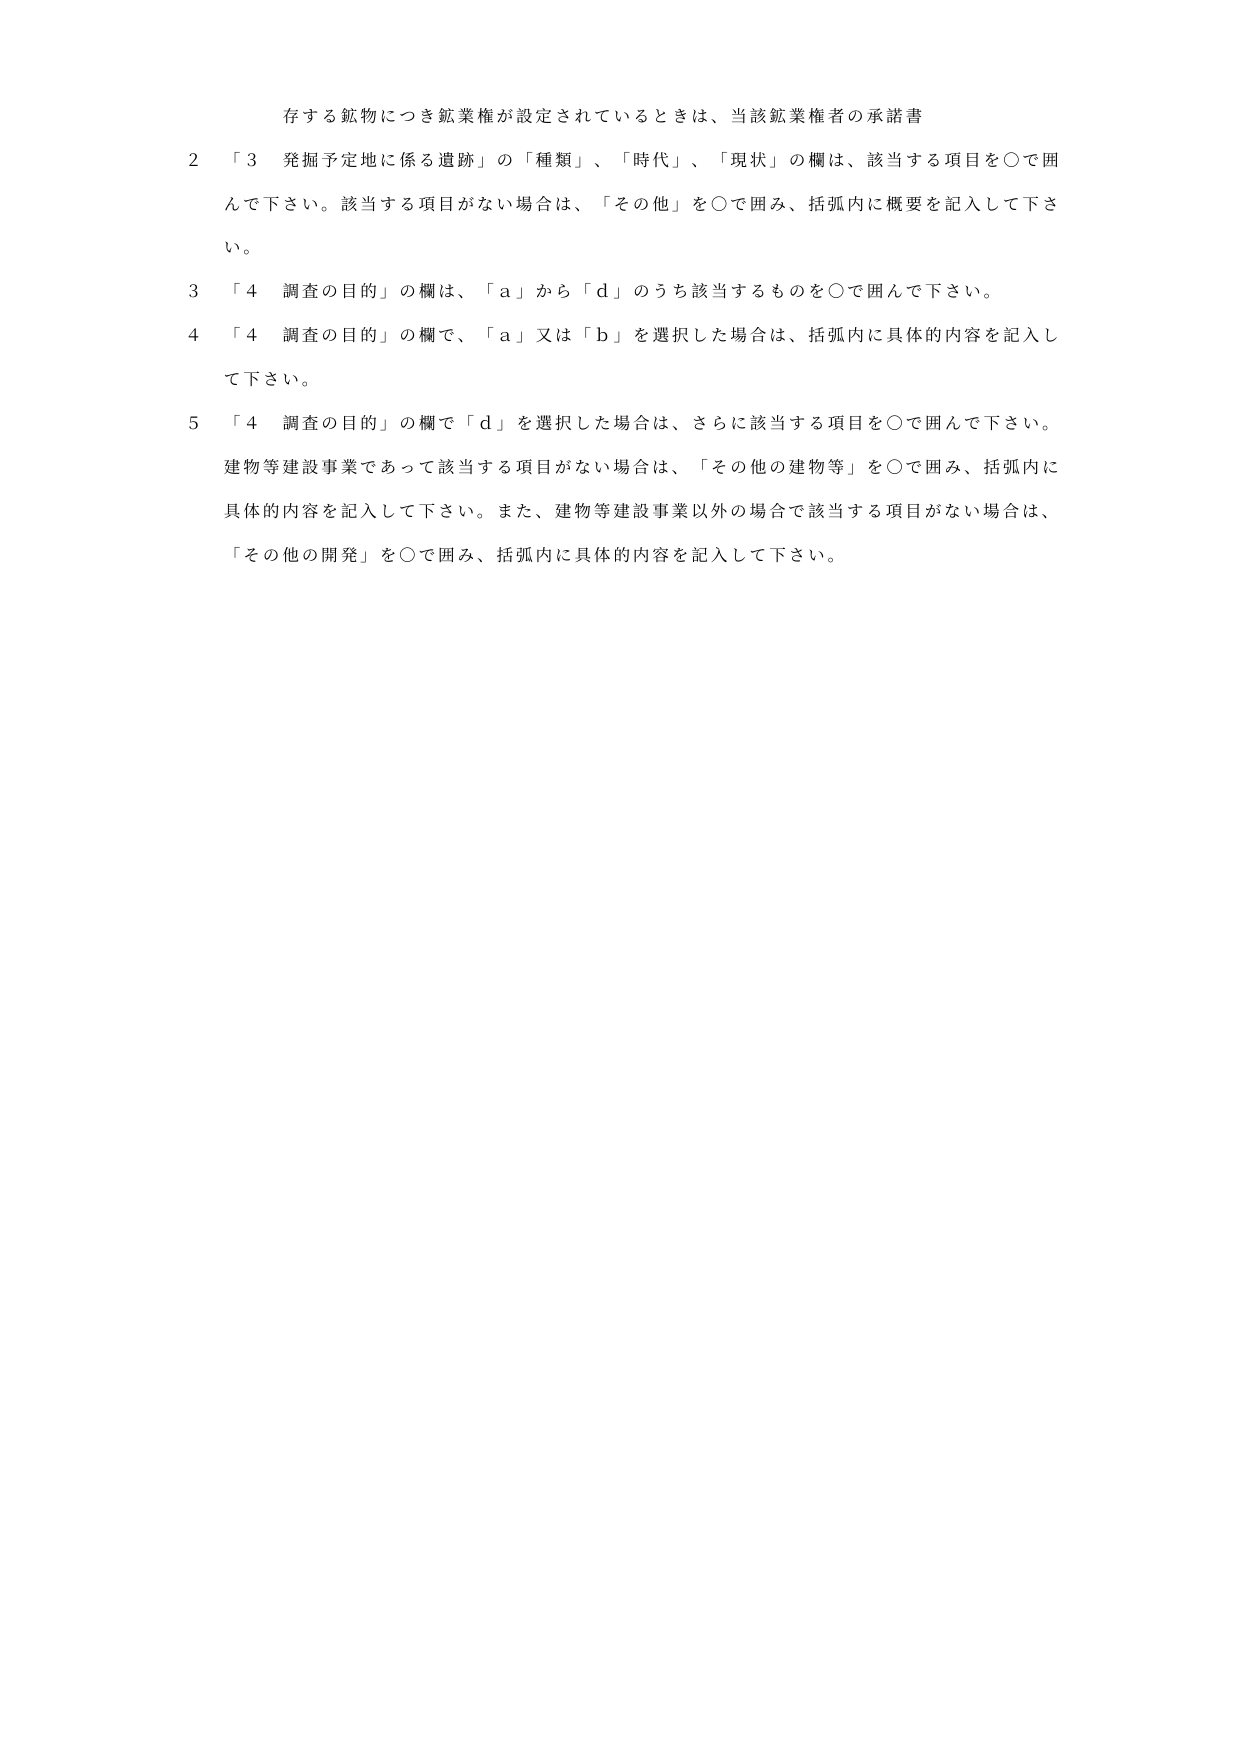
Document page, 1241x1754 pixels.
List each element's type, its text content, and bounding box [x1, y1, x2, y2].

text ５ 「４ 調査の目的」の欄で「ｄ」を選択した場合は、さらに該当する項目を○で囲んで下さい。建物等建設事業であって該当する項目がない場合は、「その他の建物等」を○で囲み、括弧内に具体的内容を記入して下さい。また、建物等建設事業以外の場合で該当する項目がない場合は、「その他の開発」を○で囲み、括弧内に具体的内容を記入して下さい。 [185, 401, 1061, 576]
text ２ 「３ 発掘予定地に係る遺跡」の「種類」、「時代」、「現状」の欄は、該当する項目を○で囲んで下さい。該当する項目がない場合は、「その他」を○で囲み、括弧内に概要を記入して下さい。 [185, 137, 1061, 269]
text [204, 93, 1061, 137]
text ４ 「４ 調査の目的」の欄で、「ａ」又は「ｂ」を選択した場合は、括弧内に具体的内容を記入して下さい。 [185, 313, 1061, 401]
text ３ 「４ 調査の目的」の欄は、「ａ」から「ｄ」のうち該当するものを○で囲んで下さい。 [185, 269, 1061, 313]
